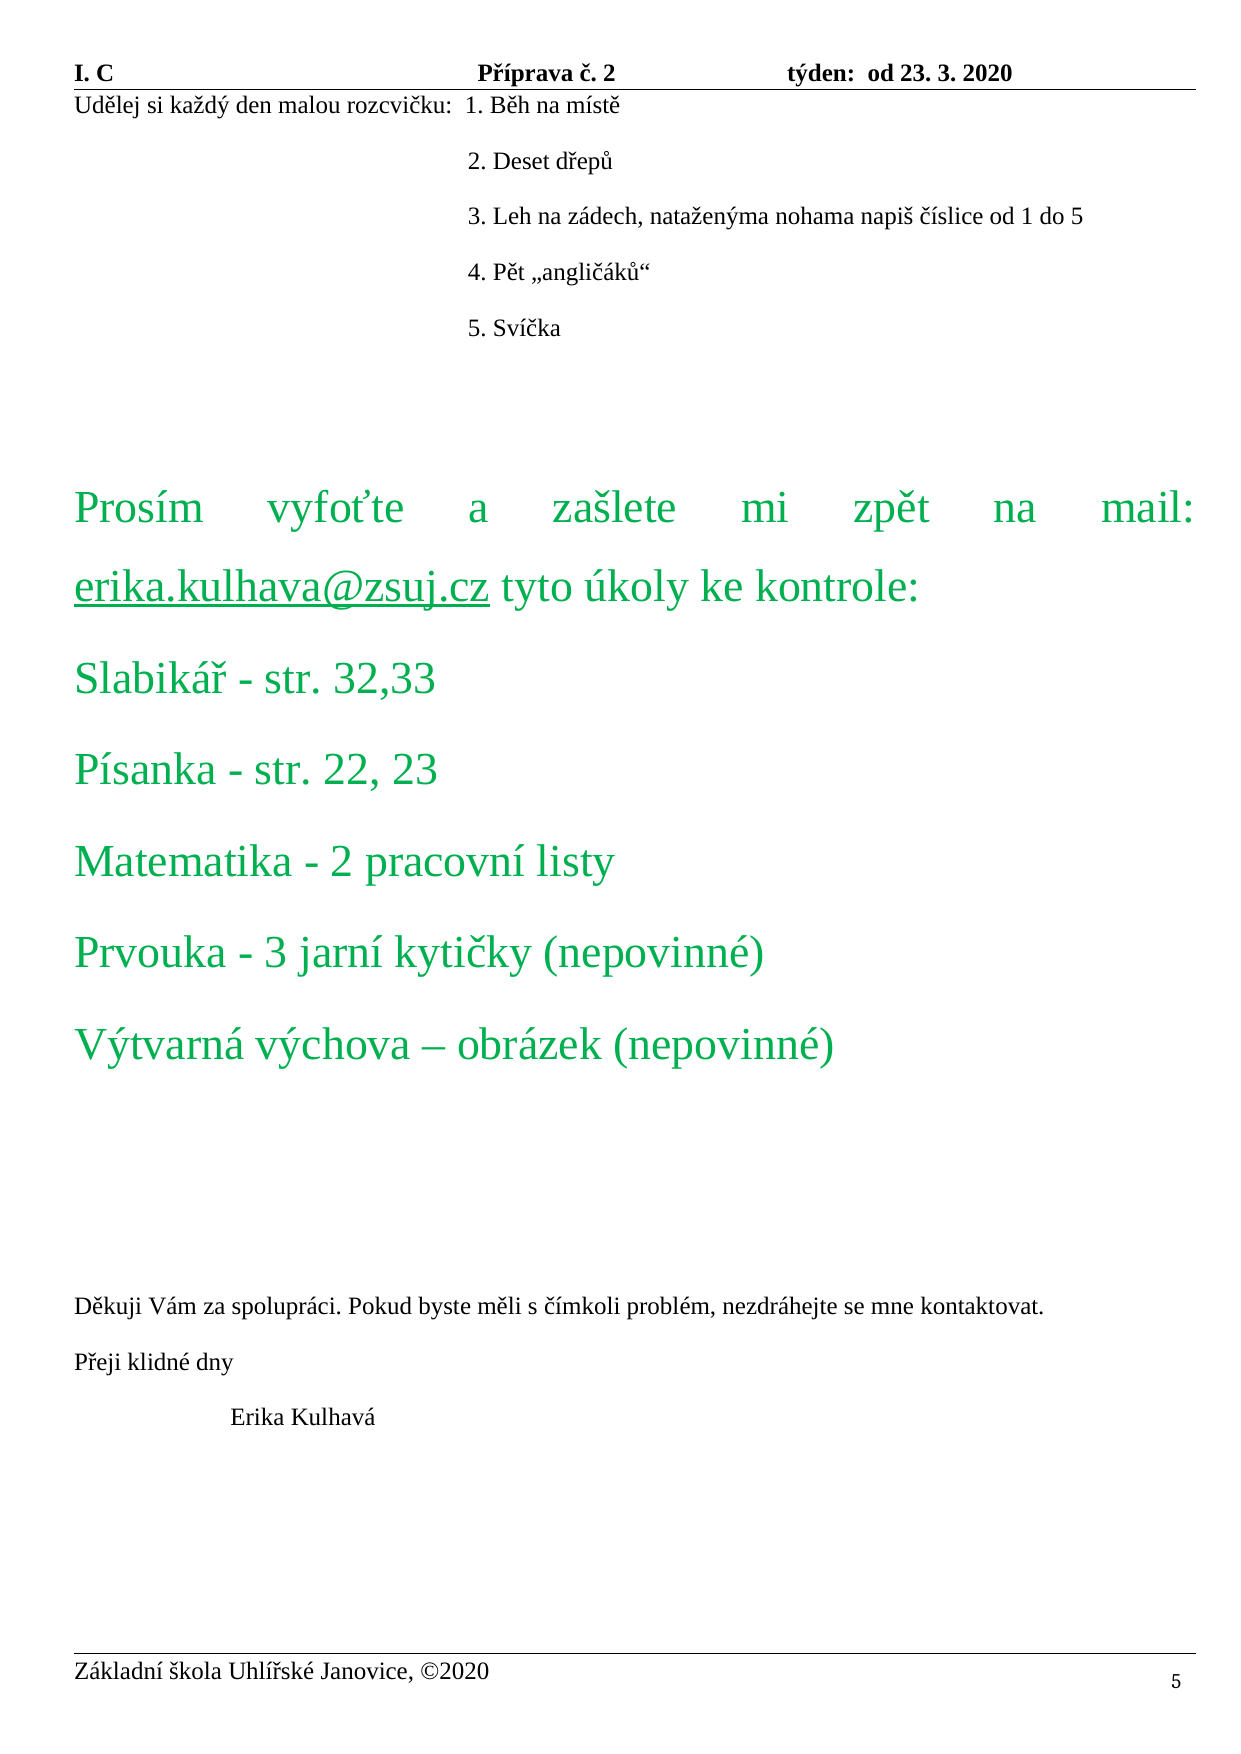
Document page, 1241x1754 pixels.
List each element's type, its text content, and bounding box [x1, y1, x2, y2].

text Udělej si každý den malou rozcvičku: 1. Běh na místě [74, 90, 1196, 119]
text 2. Deset dřepů [74, 146, 1196, 174]
text 3. Leh na zádech, nataženýma nohama napiš číslice od 1 do 5 [74, 201, 1196, 230]
text Výtvarná výchova – obrázek (nepovinné) [74, 1016, 1196, 1069]
text 5. Svíčka [74, 313, 1196, 341]
text Erika Kulhavá [74, 1402, 1196, 1431]
text Prosím vyfoťte a zašlete mi zpět na mail: erika.kulhava@zsuj.cz tyto úkoly ke kontrole: [74, 479, 1196, 611]
text Písanka - str. 22, 23 [74, 742, 1196, 794]
text Přeji klidné dny [74, 1347, 1196, 1376]
text Děkuji Vám za spolupráci. Pokud byste měli s čímkoli problém, nezdráhejte se mne kontaktovat. [74, 1291, 1196, 1320]
text Slabikář - str. 32,33 [74, 650, 1196, 703]
text 4. Pět „angličáků“ [74, 257, 1196, 286]
text Prvouka - 3 jarní kytičky (nepovinné) [74, 925, 1196, 978]
text Matematika - 2 pracovní listy [74, 833, 1196, 886]
